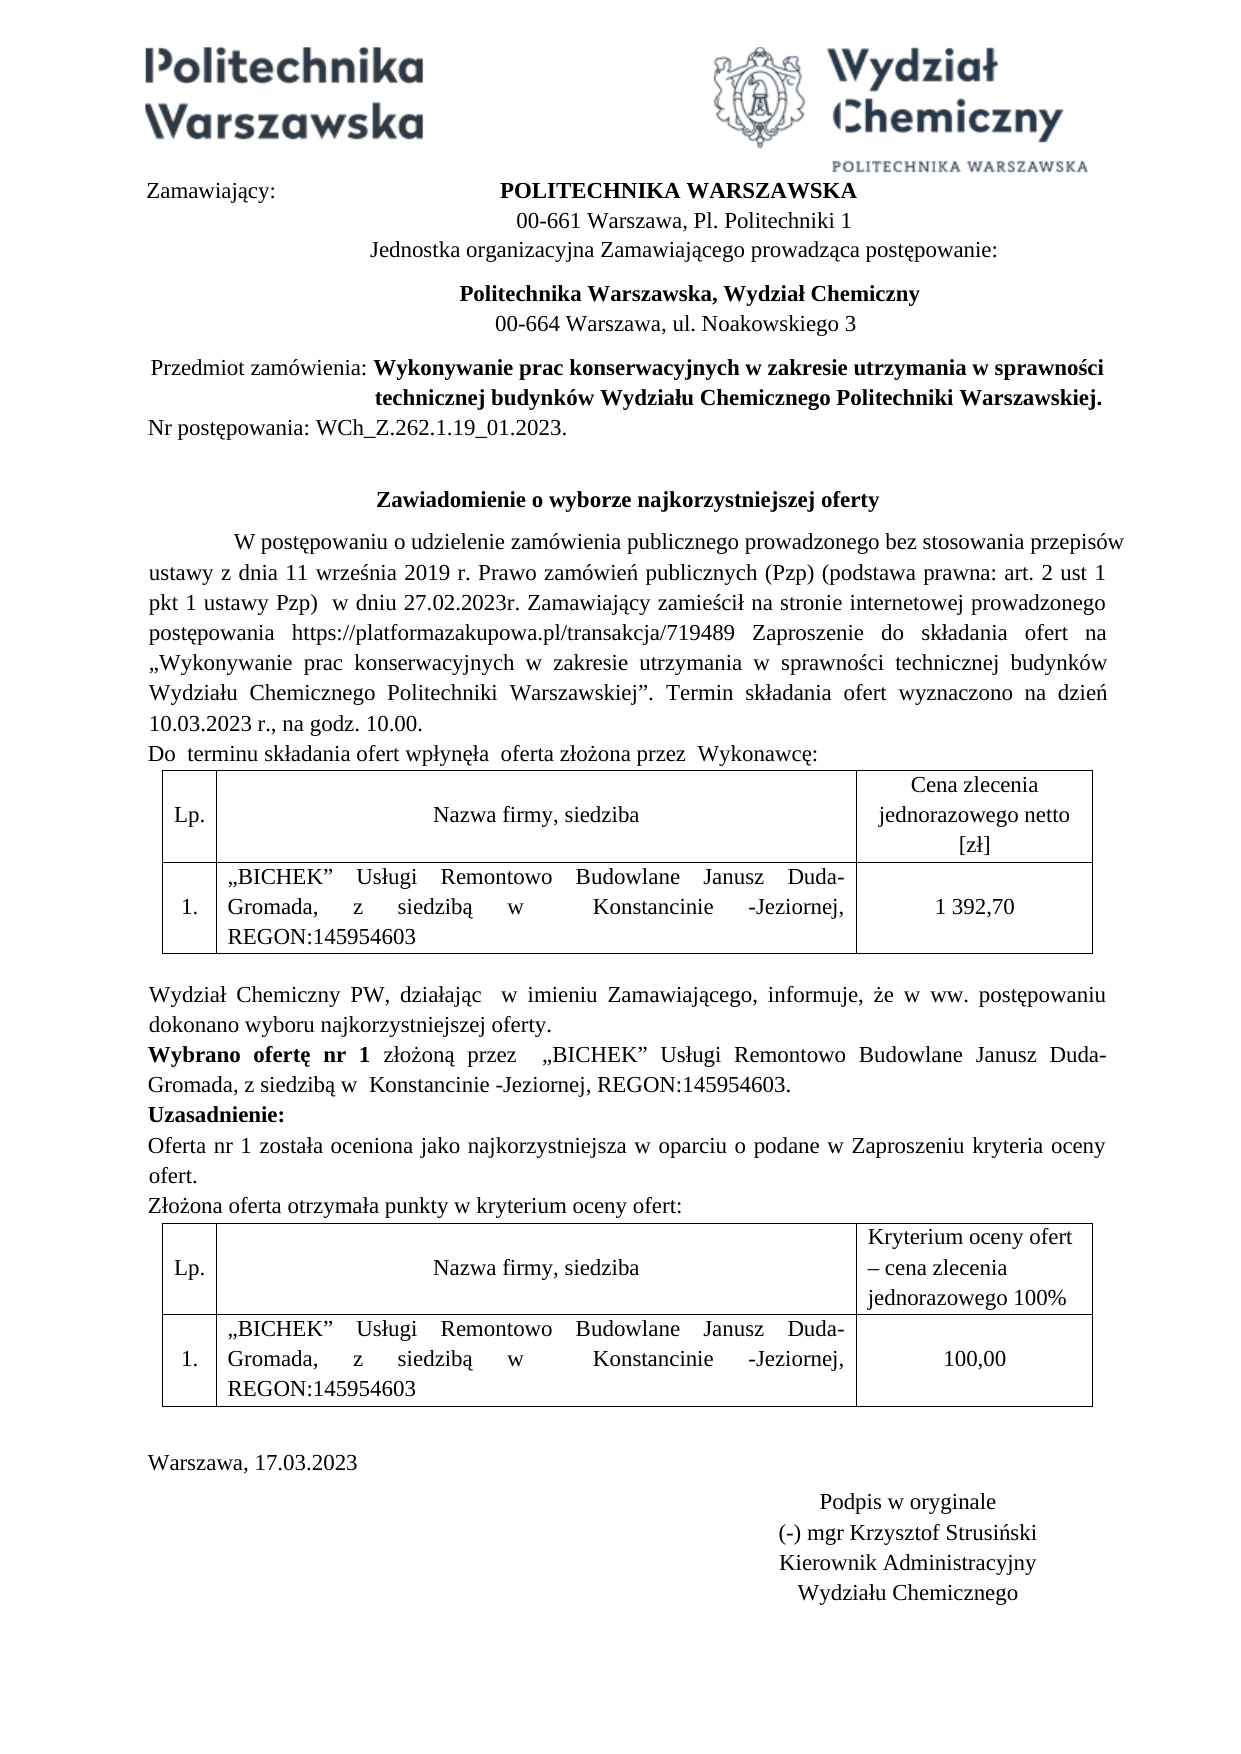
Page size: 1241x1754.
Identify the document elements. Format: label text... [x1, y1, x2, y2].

text Politechnika Warszawska, Wydział Chemiczny [146, 280, 1108, 307]
picture [143, 47, 1087, 176]
table_cell „BICHEK” Usługi Remontowo Budowlane Janusz Duda-Gromada, z siedzibą w Konstancinie -Jeziornej, REGON:145954603 [217, 1315, 856, 1406]
table_cell 1. [163, 863, 216, 953]
text Zamawiający: POLITECHNIKA WARSZAWSKA [146, 177, 1108, 203]
text Oferta nr 1 została oceniona jako najkorzystniejsza w oparciu o podane w Zaproszeniu kryteria oceny ofert. [148, 1132, 1108, 1188]
list Przedmiot zamówienia: Wykonywanie prac konserwacyjnych w zakresie utrzymania w sprawności technicznej budynków Wydziału Chemicznego Politechniki Warszawskiej. [147, 354, 1108, 410]
text 00-664 Warszawa, ul. Noakowskiego 3 [146, 310, 1108, 336]
text Jednostka organizacyjna Zamawiającego prowadząca postępowanie: [146, 236, 1108, 262]
text W postępowaniu o udzielenie zamówienia publicznego prowadzonego bez stosowania przepisów ustawy z dnia 11 września 2019 r. Prawo zamówień publicznych (Pzp) (podstawa prawna: art. 2 ust 1 pkt 1 ustawy Pzp) w dniu 27.02.2023r. Zamawiający zamieścił na stronie internetowej prowadzonego postępowania https://platformazakupowa.pl/transakcja/719489 Zaproszenie do składania ofert na „Wykonywanie prac konserwacyjnych w zakresie utrzymania w sprawności technicznej budynków Wydziału Chemicznego Politechniki Warszawskiej”. Termin składania ofert wyznaczono na dzień 10.03.2023 r., na godz. 10.00. [148, 528, 1108, 736]
table_header Cena zlecenia jednorazowego netto [zł] [857, 771, 1092, 862]
table_cell 1. [163, 1315, 216, 1406]
table_header Lp. [163, 771, 216, 862]
text Nr postępowania: WCh_Z.262.1.19_01.2023. [148, 414, 1108, 441]
text Złożona oferta otrzymała punkty w kryterium oceny ofert: [148, 1192, 1108, 1218]
table_header Nazwa firmy, siedziba [217, 771, 856, 862]
text Wybrano ofertę nr 1 złożoną przez „BICHEK” Usługi Remontowo Budowlane Janusz Duda-Gromada, z siedzibą w Konstancinie -Jeziornej, REGON:145954603. [148, 1041, 1108, 1098]
table_header Kryterium oceny ofert – cena zlecenia jednorazowego 100% [857, 1224, 1092, 1314]
text Kierownik Administracyjny [708, 1549, 1108, 1575]
text Uzasadnienie: [148, 1102, 1108, 1128]
text Zawiadomienie o wyborze najkorzystniejszej oferty [148, 486, 1108, 513]
text (-) mgr Krzysztof Strusiński [708, 1518, 1108, 1545]
text Podpis w oryginale [708, 1488, 1108, 1515]
text Wydział Chemiczny PW, działając w imieniu Zamawiającego, informuje, że w ww. postępowaniu dokonano wyboru najkorzystniejszej oferty. [149, 981, 1108, 1037]
table_cell „BICHEK” Usługi Remontowo Budowlane Janusz Duda-Gromada, z siedzibą w Konstancinie -Jeziornej, REGON:145954603 [217, 863, 856, 953]
text Warszawa, 17.03.2023 [148, 1449, 1108, 1475]
table_cell 100,00 [857, 1315, 1092, 1406]
text 00-661 Warszawa, Pl. Politechniki 1 [146, 207, 1108, 233]
table_cell 1 392,70 [857, 863, 1092, 953]
text Wydziału Chemicznego [708, 1579, 1108, 1605]
text Do terminu składania ofert wpłynęła oferta złożona przez Wykonawcę: [148, 740, 1108, 766]
table_header Lp. [163, 1224, 216, 1314]
table_header Nazwa firmy, siedziba [217, 1224, 856, 1314]
